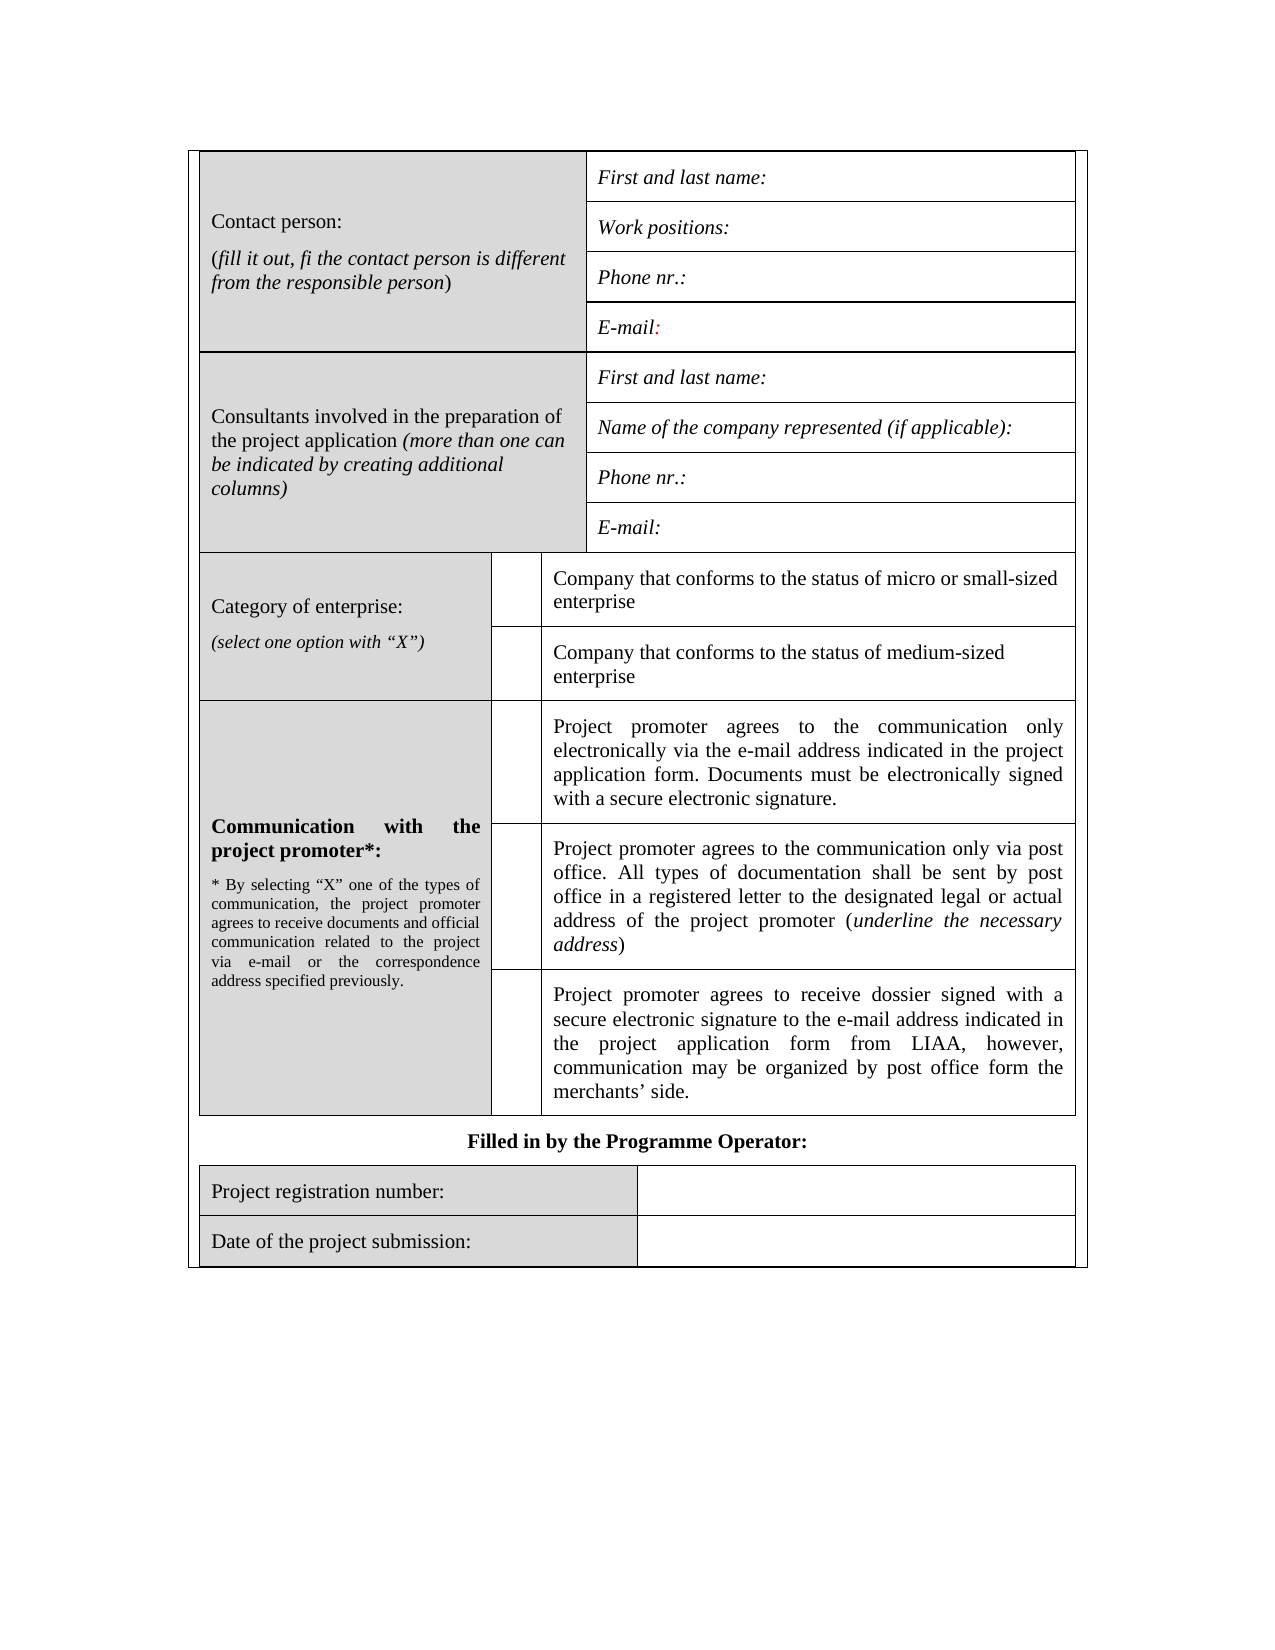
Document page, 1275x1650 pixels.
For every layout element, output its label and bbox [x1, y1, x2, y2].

table_header [189, 151, 1087, 1267]
